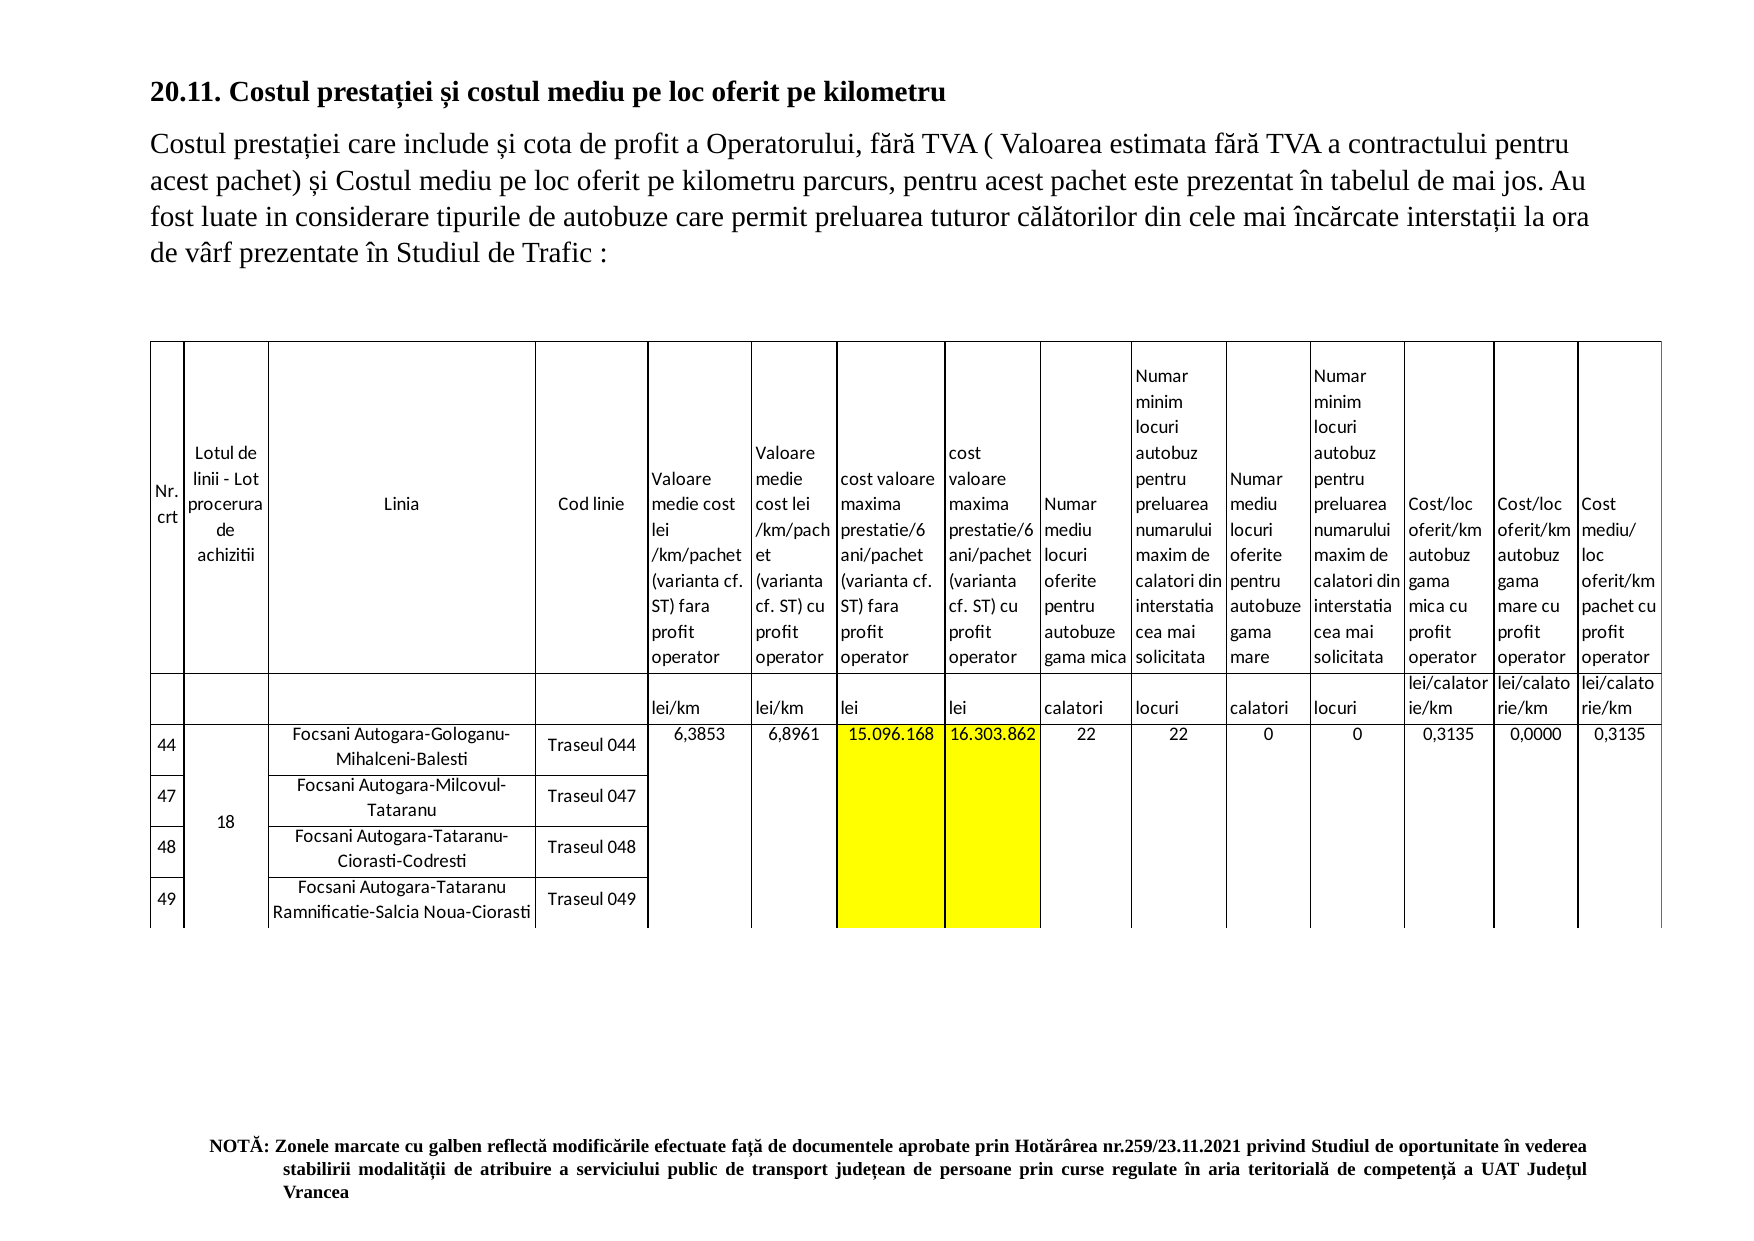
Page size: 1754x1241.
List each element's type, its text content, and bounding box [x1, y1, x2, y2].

text 20.11. Costul prestației și costul mediu pe loc oferit pe kilometru [150, 74, 1604, 107]
text Costul prestației care include și cota de profit a Operatorului, fără TVA ( Valoarea estimata fără TVA a contractului pentru acest pachet) și Costul mediu pe loc oferit pe kilometru parcurs, pentru acest pachet este prezentat în tabelul de mai jos. Au fost luate in considerare tipurile de autobuze care permit preluarea tuturor călătorilor din cele mai încărcate interstații la ora de vârf prezentate în Studiul de Trafic : [150, 127, 1604, 269]
